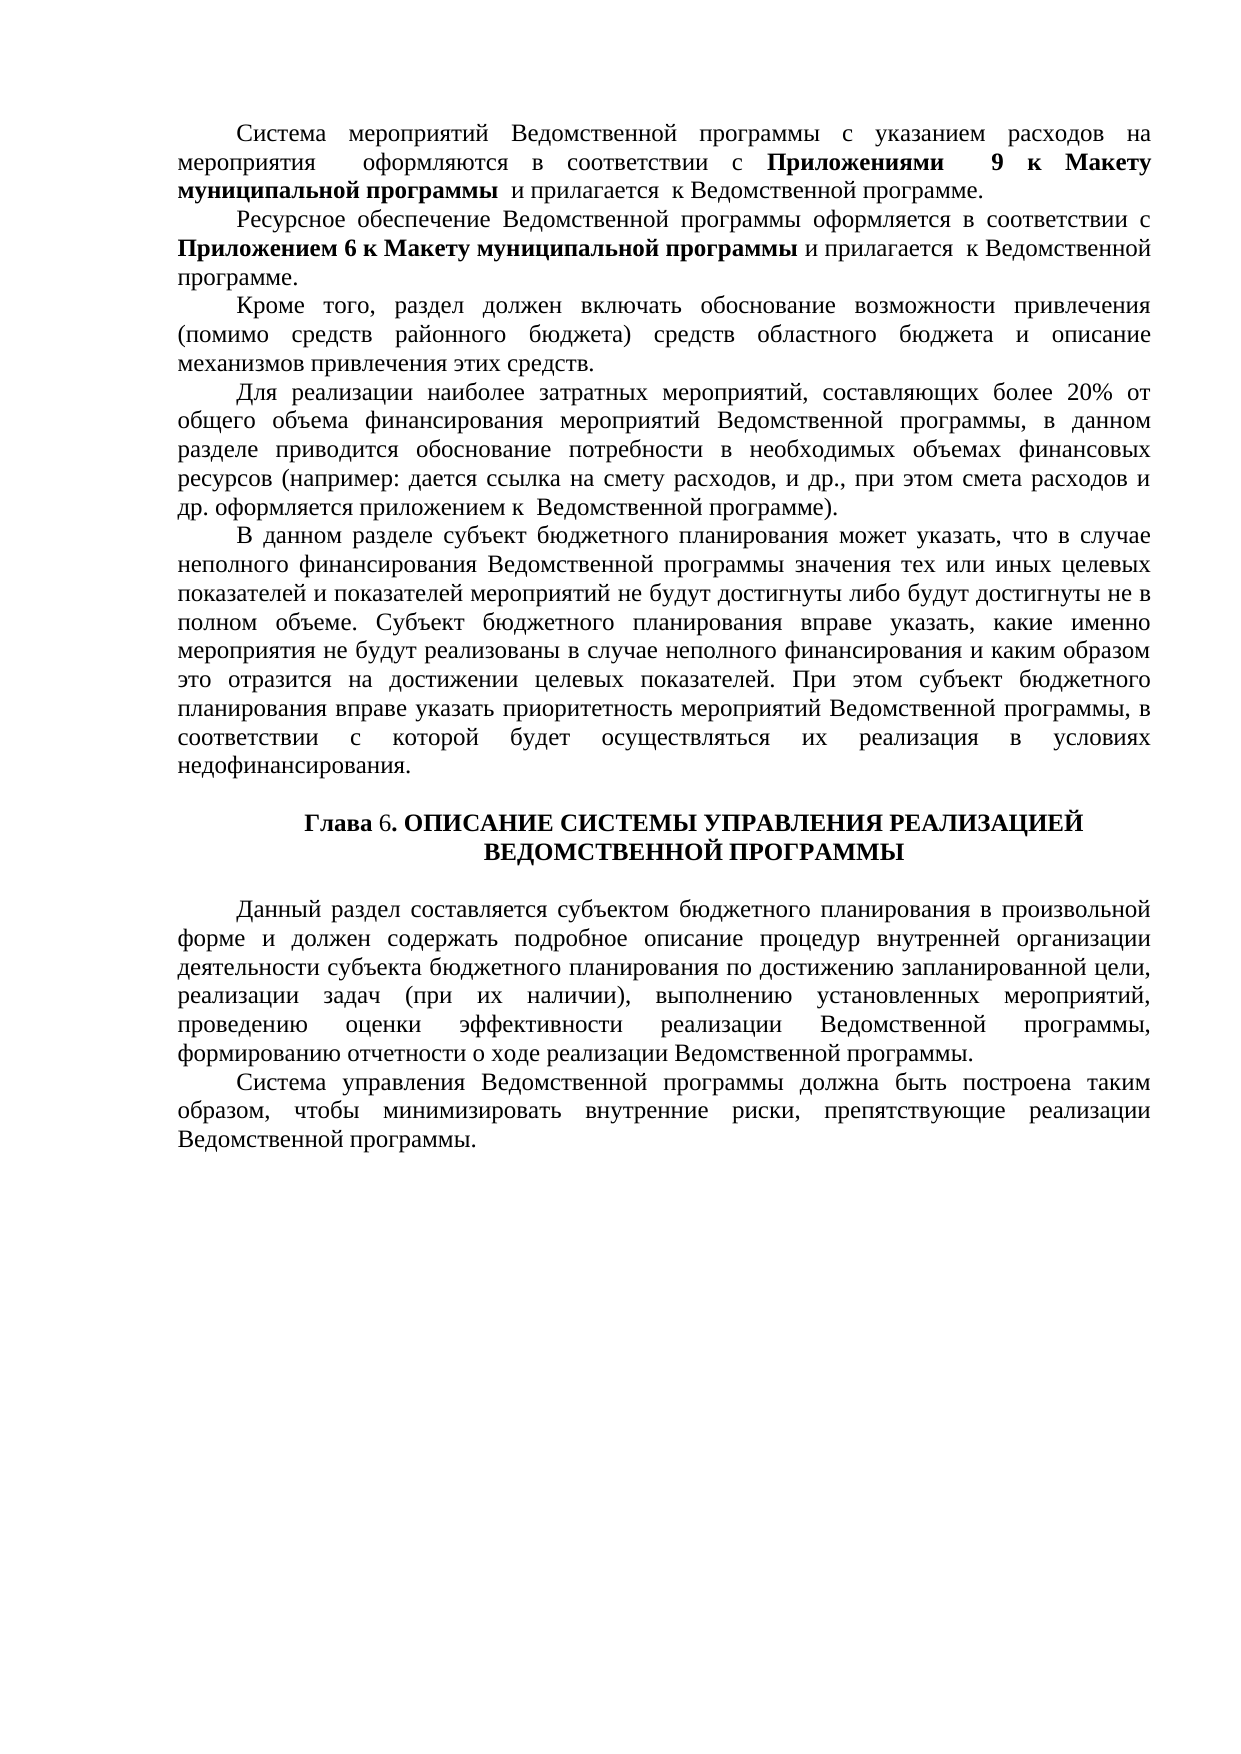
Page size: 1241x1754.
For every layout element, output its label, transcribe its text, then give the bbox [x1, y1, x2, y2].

text В данном разделе субъект бюджетного планирования может указать, что в случае неполного финансирования Ведомственной программы значения тех или иных целевых показателей и показателей мероприятий не будут достигнуты либо будут достигнуты не в полном объеме. Субъект бюджетного планирования вправе указать, какие именно мероприятия не будут реализованы в случае неполного финансирования и каким образом это отразится на достижении целевых показателей. При этом субъект бюджетного планирования вправе указать приоритетность мероприятий Ведомственной программы, в соответствии с которой будет осуществляться их реализация в условиях недофинансирования. [177, 521, 1152, 779]
text Данный раздел составляется субъектом бюджетного планирования в произвольной форме и должен содержать подробное описание процедур внутренней организации деятельности субъекта бюджетного планирования по достижению запланированной цели, реализации задач (при их наличии), выполнению установленных мероприятий, проведению оценки эффективности реализации Ведомственной программы, формированию отчетности о ходе реализации Ведомственной программы. [177, 894, 1152, 1067]
text Глава 6. ОПИСАНИЕ СИСТЕМЫ УПРАВЛЕНИЯ РЕАЛИЗАЦИЕЙ [177, 808, 1152, 837]
text Для реализации наиболее затратных мероприятий, составляющих более 20% от общего объема финансирования мероприятий Ведомственной программы, в данном разделе приводится обоснование потребности в необходимых объемах финансовых ресурсов (например: дается ссылка на смету расходов, и др., при этом смета расходов и др. оформляется приложением к Ведомственной программе). [177, 377, 1152, 521]
text Кроме того, раздел должен включать обоснование возможности привлечения (помимо средств районного бюджета) средств областного бюджета и описание механизмов привлечения этих средств. [177, 291, 1152, 377]
text ВЕДОМСТВЕННОЙ ПРОГРАММЫ [177, 837, 1152, 866]
text Система управления Ведомственной программы должна быть построена таким образом, чтобы минимизировать внутренние риски, препятствующие реализации Ведомственной программы. [177, 1067, 1152, 1153]
text Ресурсное обеспечение Ведомственной программы оформляется в соответствии с Приложением 6 к Макету муниципальной программы и прилагается к Ведомственной программе. [177, 204, 1152, 291]
text Система мероприятий Ведомственной программы с указанием расходов на мероприятия оформляются в соответствии с Приложениями 9 к Макету муниципальной программы и прилагается к Ведомственной программе. [177, 118, 1152, 204]
